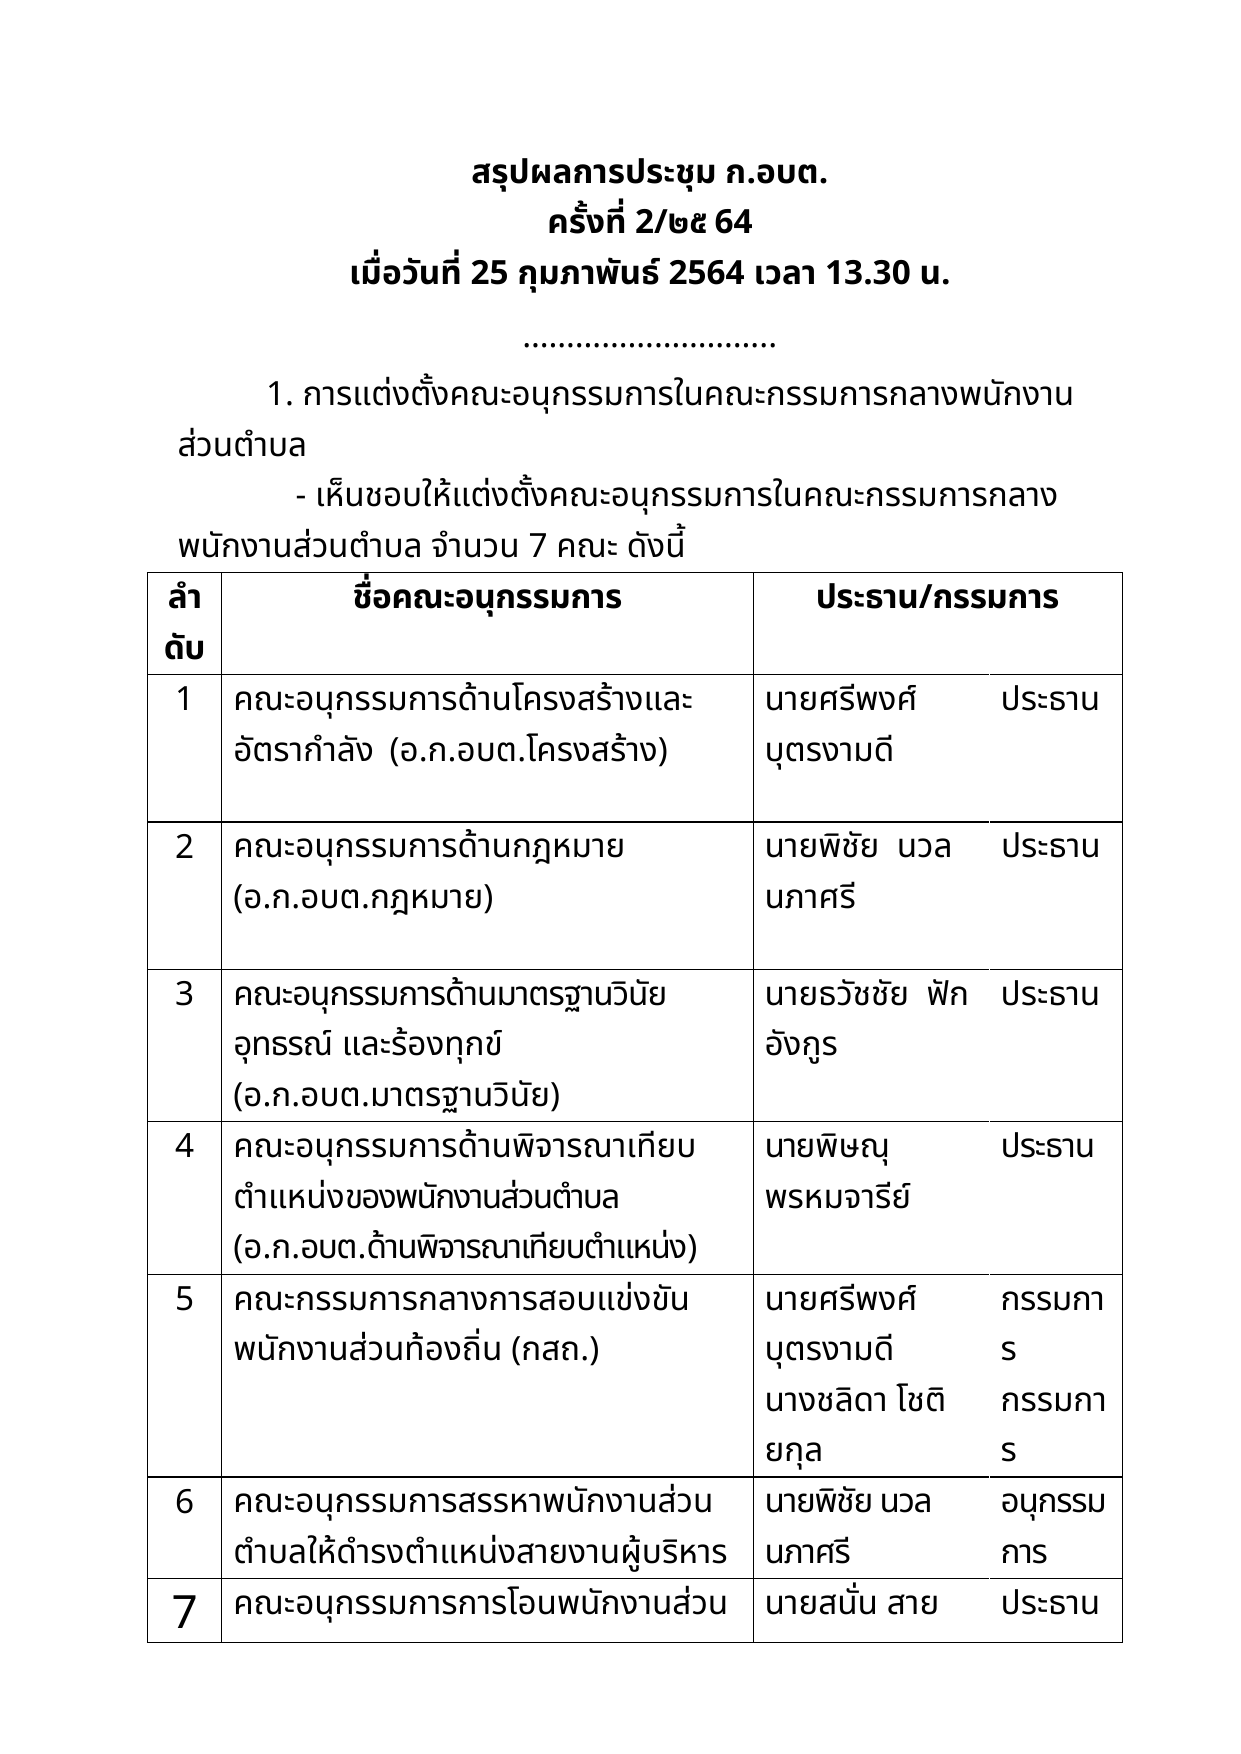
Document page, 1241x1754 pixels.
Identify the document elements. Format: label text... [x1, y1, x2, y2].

table_cell 5 [148, 1275, 221, 1476]
table_cell นายศรีพงศ์ บุตรงามดี นางชลิดา โชติยกุล [754, 1275, 989, 1476]
table_cell ประธาน [990, 675, 1122, 821]
table_cell นายพิชัย นวลนภาศรี [754, 823, 989, 969]
table_cell นายพิษณุ พรหมจารีย์ [754, 1122, 989, 1274]
table_cell 4 [148, 1122, 221, 1274]
table_cell คณะอนุกรรมการด้านพิจารณาเทียบตำแหน่งของพนักงานส่วนตำบล (อ.ก.อบต.ด้านพิจารณาเทียบตำแหน่ง) [222, 1122, 753, 1274]
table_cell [222, 1579, 753, 1642]
table_header ชื่อคณะอนุกรรมการ [222, 573, 753, 674]
table_cell คณะกรรมการกลางการสอบแข่งขันพนักงานส่วนท้องถิ่น (กสถ.) [222, 1275, 753, 1476]
table_cell 2 [148, 823, 221, 969]
table_header ลำดับ [148, 573, 221, 674]
table_cell 3 [148, 970, 221, 1121]
table_cell 7 [148, 1579, 221, 1642]
table_header ประธาน/กรรมการ [754, 573, 1122, 674]
table_cell อนุกรรมการ [990, 1478, 1122, 1578]
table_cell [990, 1579, 1122, 1642]
table_cell คณะอนุกรรมการด้านกฎหมาย (อ.ก.อบต.กฎหมาย) [222, 823, 753, 969]
text 1. การแต่งตั้งคณะอนุกรรมการในคณะกรรมการกลางพนักงานส่วนตำบล [177, 370, 1122, 471]
table_cell นายพิชัย นวลนภาศรี [754, 1478, 989, 1578]
text ……………………….. [177, 312, 1122, 357]
table_cell ประธาน [990, 1122, 1122, 1274]
text - เห็นชอบให้แต่งตั้งคณะอนุกรรมการในคณะกรรมการกลางพนักงานส่วนตำบล จำนวน 7 คณะ ดังนี้ [177, 471, 1122, 572]
text เมื่อวันที่ 25 กุมภาพันธ์ 2564 เวลา 13.30 น. [177, 249, 1122, 299]
table_cell ประธาน [990, 970, 1122, 1121]
text สรุปผลการประชุม ก.อบต. [177, 148, 1122, 198]
table_cell คณะอนุกรรมการด้านโครงสร้างและอัตรากำลัง (อ.ก.อบต.โครงสร้าง) [222, 675, 753, 821]
text ครั้งที่ 2/๒๕64 [177, 198, 1122, 249]
table_cell คณะอนุกรรมการสรรหาพนักงานส่วนตำบลให้ดำรงตำแหน่งสายงานผู้บริหาร [222, 1478, 753, 1578]
table_cell กรรมการ กรรมการ [990, 1275, 1122, 1476]
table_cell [754, 1579, 989, 1642]
table_cell นายธวัชชัย ฟักอังกูร [754, 970, 989, 1121]
table_cell 6 [148, 1478, 221, 1578]
table_cell นายศรีพงศ์ บุตรงามดี [754, 675, 989, 821]
table_cell ประธาน [990, 823, 1122, 969]
table_cell 1 [148, 675, 221, 821]
table_cell คณะอนุกรรมการด้านมาตรฐานวินัย อุทธรณ์ และร้องทุกข์ (อ.ก.อบต.มาตรฐานวินัย) [222, 970, 753, 1121]
